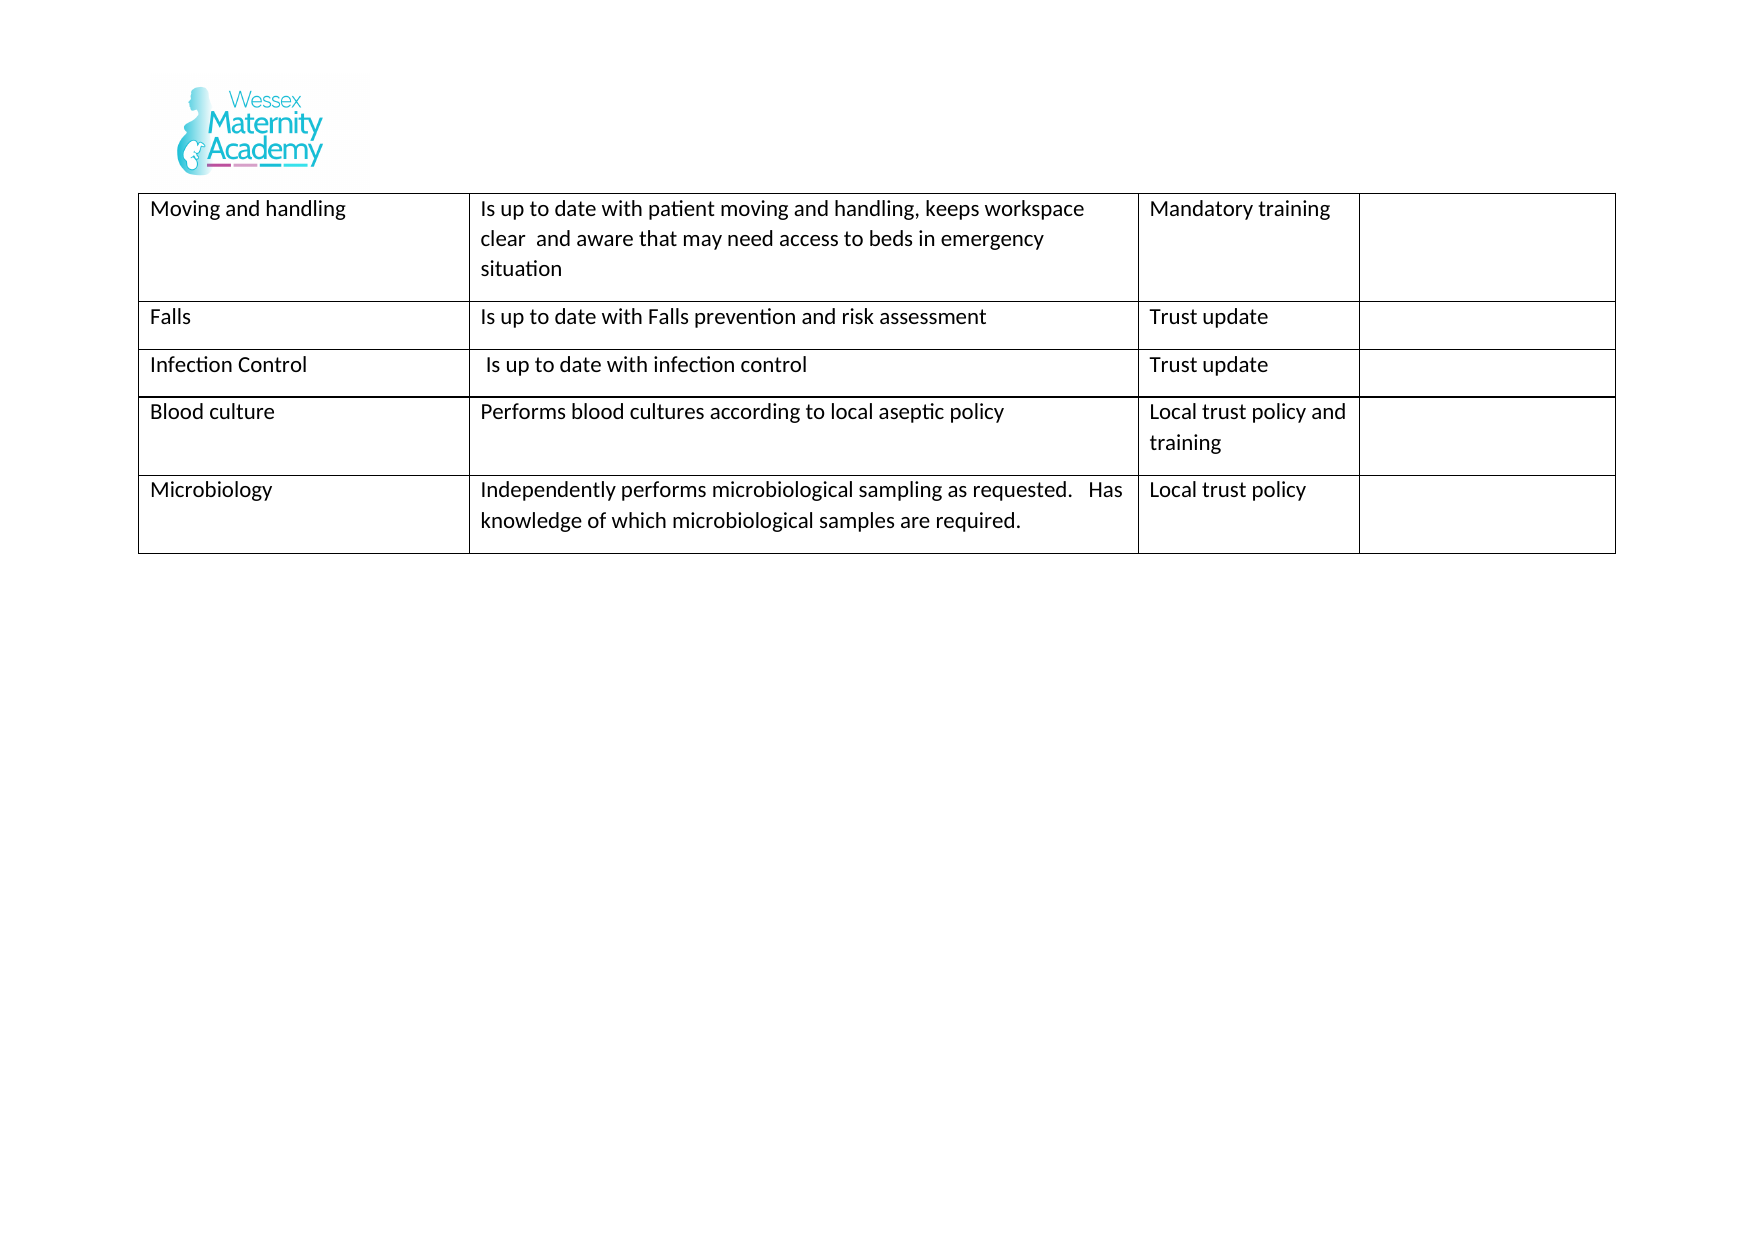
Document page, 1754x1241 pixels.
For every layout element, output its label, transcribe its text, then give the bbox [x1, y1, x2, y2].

table_cell Is up to date with infection control [470, 350, 1138, 396]
table_cell Blood culture [139, 398, 469, 474]
table_cell Moving and handling [139, 194, 469, 301]
table_cell Is up to date with Falls prevention and risk assessment [470, 302, 1138, 349]
table_cell Is up to date with patient moving and handling, keeps workspace clear and aware that may need access to beds in emergency situation [470, 194, 1138, 301]
table_cell Infection Control [139, 350, 469, 396]
table_cell [1360, 398, 1615, 474]
table_cell Trust update [1139, 350, 1359, 396]
table_cell [1360, 302, 1615, 349]
picture [150, 73, 370, 193]
table_cell Independently performs microbiological sampling as requested. Has knowledge of which microbiological samples are required. [470, 476, 1138, 552]
table_cell Local trust policy [1139, 476, 1359, 552]
table_cell Performs blood cultures according to local aseptic policy [470, 398, 1138, 474]
table_cell [1360, 194, 1615, 301]
table_cell [1360, 476, 1615, 552]
table_cell Local trust policy and training [1139, 398, 1359, 474]
table_cell Microbiology [139, 476, 469, 552]
table_cell Mandatory training [1139, 194, 1359, 301]
table_cell [1360, 350, 1615, 396]
table_cell Falls [139, 302, 469, 349]
table_cell Trust update [1139, 302, 1359, 349]
